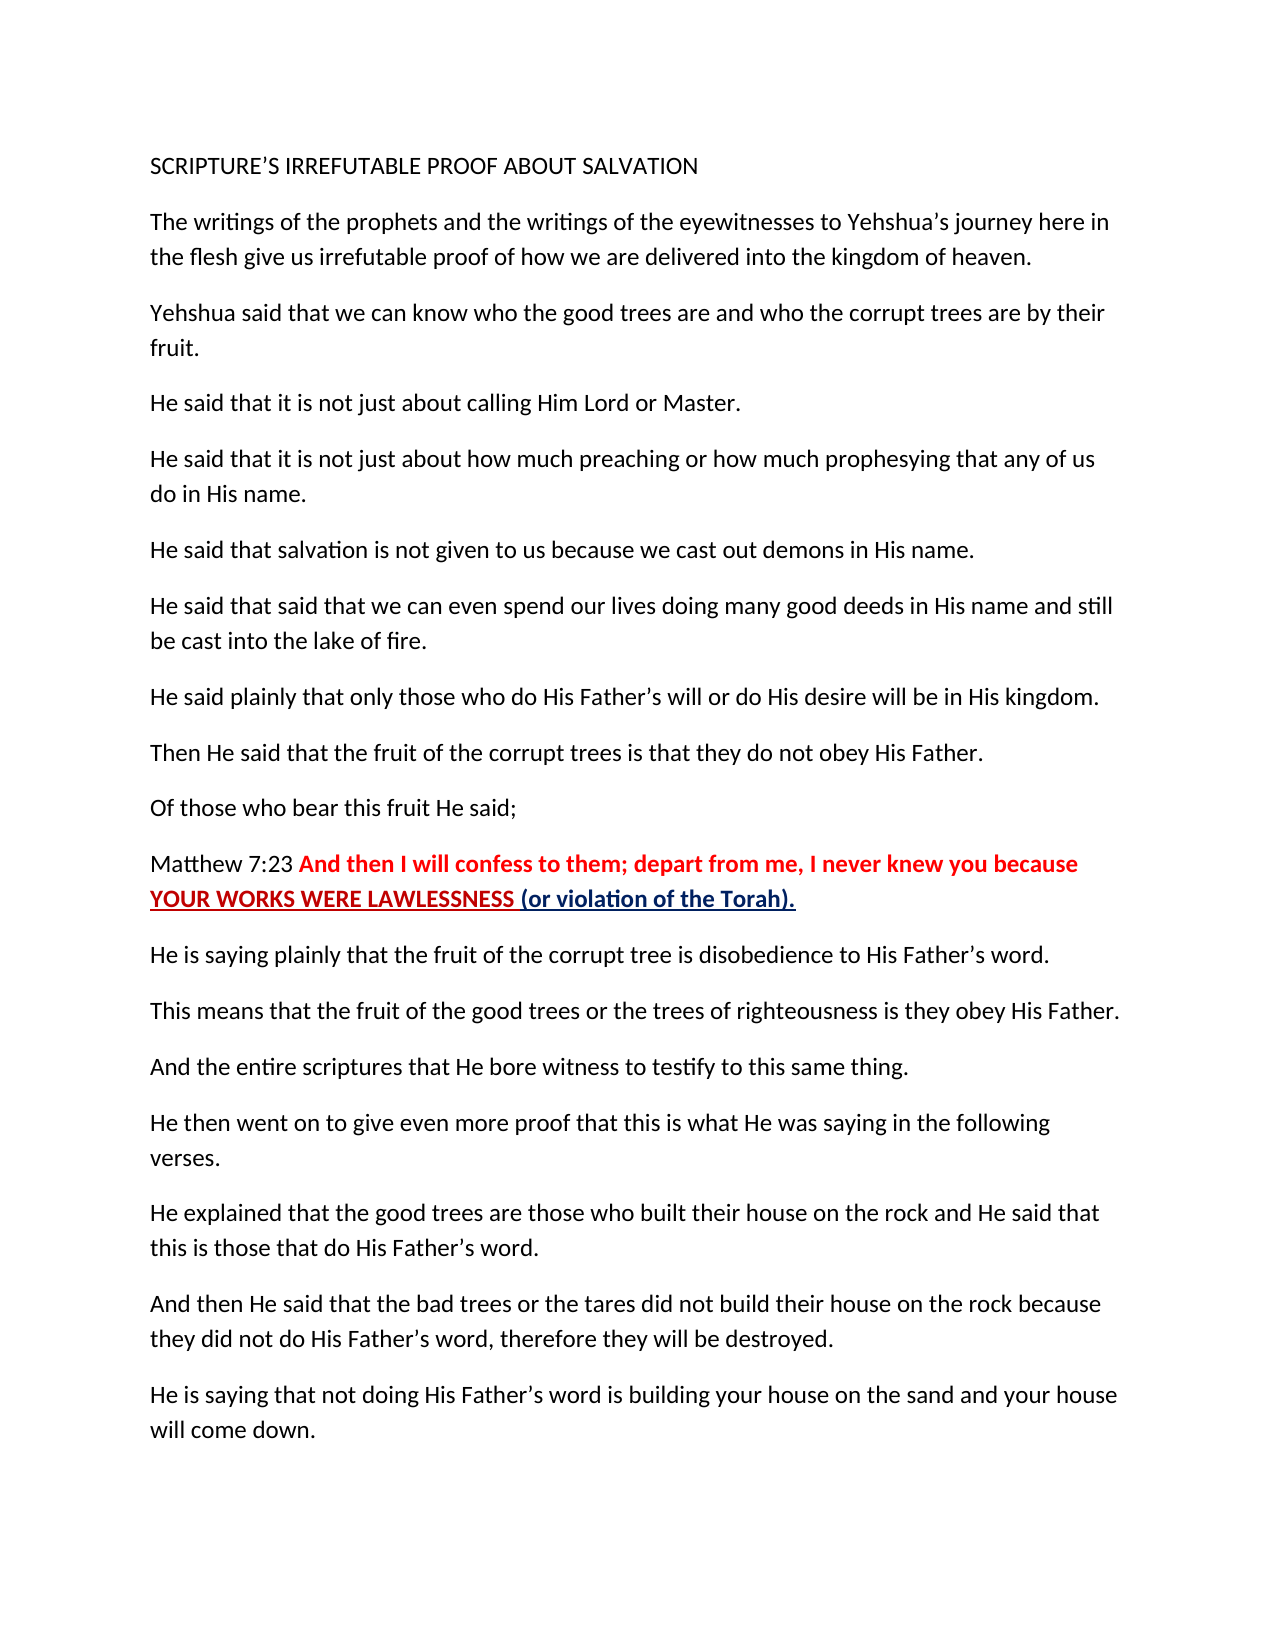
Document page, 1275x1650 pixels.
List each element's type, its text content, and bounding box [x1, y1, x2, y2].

text He said that said that we can even spend our lives doing many good deeds in His name and still be cast into the lake of fire. [150, 590, 1125, 656]
text The writings of the prophets and the writings of the eyewitnesses to Yehshua’s journey here in the flesh give us irrefutable proof of how we are delivered into the kingdom of heaven. [150, 206, 1125, 271]
text He said plainly that only those who do His Father’s will or do His desire will be in His kingdom. [150, 681, 1125, 711]
text And the entire scriptures that He bore witness to testify to this same thing. [150, 1051, 1125, 1081]
text Yehshua said that we can know who the good trees are and who the corrupt trees are by their fruit. [150, 297, 1125, 362]
text Matthew 7:23 And then I will confess to them; depart from me, I never knew you because YOUR WORKS WERE LAWLESSNESS (or violation of the Torah). [150, 848, 1125, 914]
text He said that it is not just about calling Him Lord or Master. [150, 387, 1125, 418]
text He then went on to give even more proof that this is what He was saying in the following verses. [150, 1107, 1125, 1172]
text He said that it is not just about how much preaching or how much prophesying that any of us do in His name. [150, 443, 1125, 509]
text This means that the fruit of the good trees or the trees of righteousness is they obey His Father. [150, 995, 1125, 1026]
text And then He said that the bad trees or the tares did not build their house on the rock because they did not do His Father’s word, therefore they will be destroyed. [150, 1288, 1125, 1354]
text He is saying plainly that the fruit of the corrupt tree is disobedience to His Father’s word. [150, 939, 1125, 970]
text Of those who bear this fruit He said; [150, 792, 1125, 823]
text He explained that the good trees are those who built their house on the rock and He said that this is those that do His Father’s word. [150, 1197, 1125, 1263]
text He said that salvation is not given to us because we cast out demons in His name. [150, 534, 1125, 565]
text He is saying that not doing His Father’s word is building your house on the sand and your house will come down. [150, 1379, 1125, 1445]
text SCRIPTURE’S IRREFUTABLE PROOF ABOUT SALVATION [150, 150, 1125, 181]
text Then He said that the fruit of the corrupt trees is that they do not obey His Father. [150, 737, 1125, 767]
